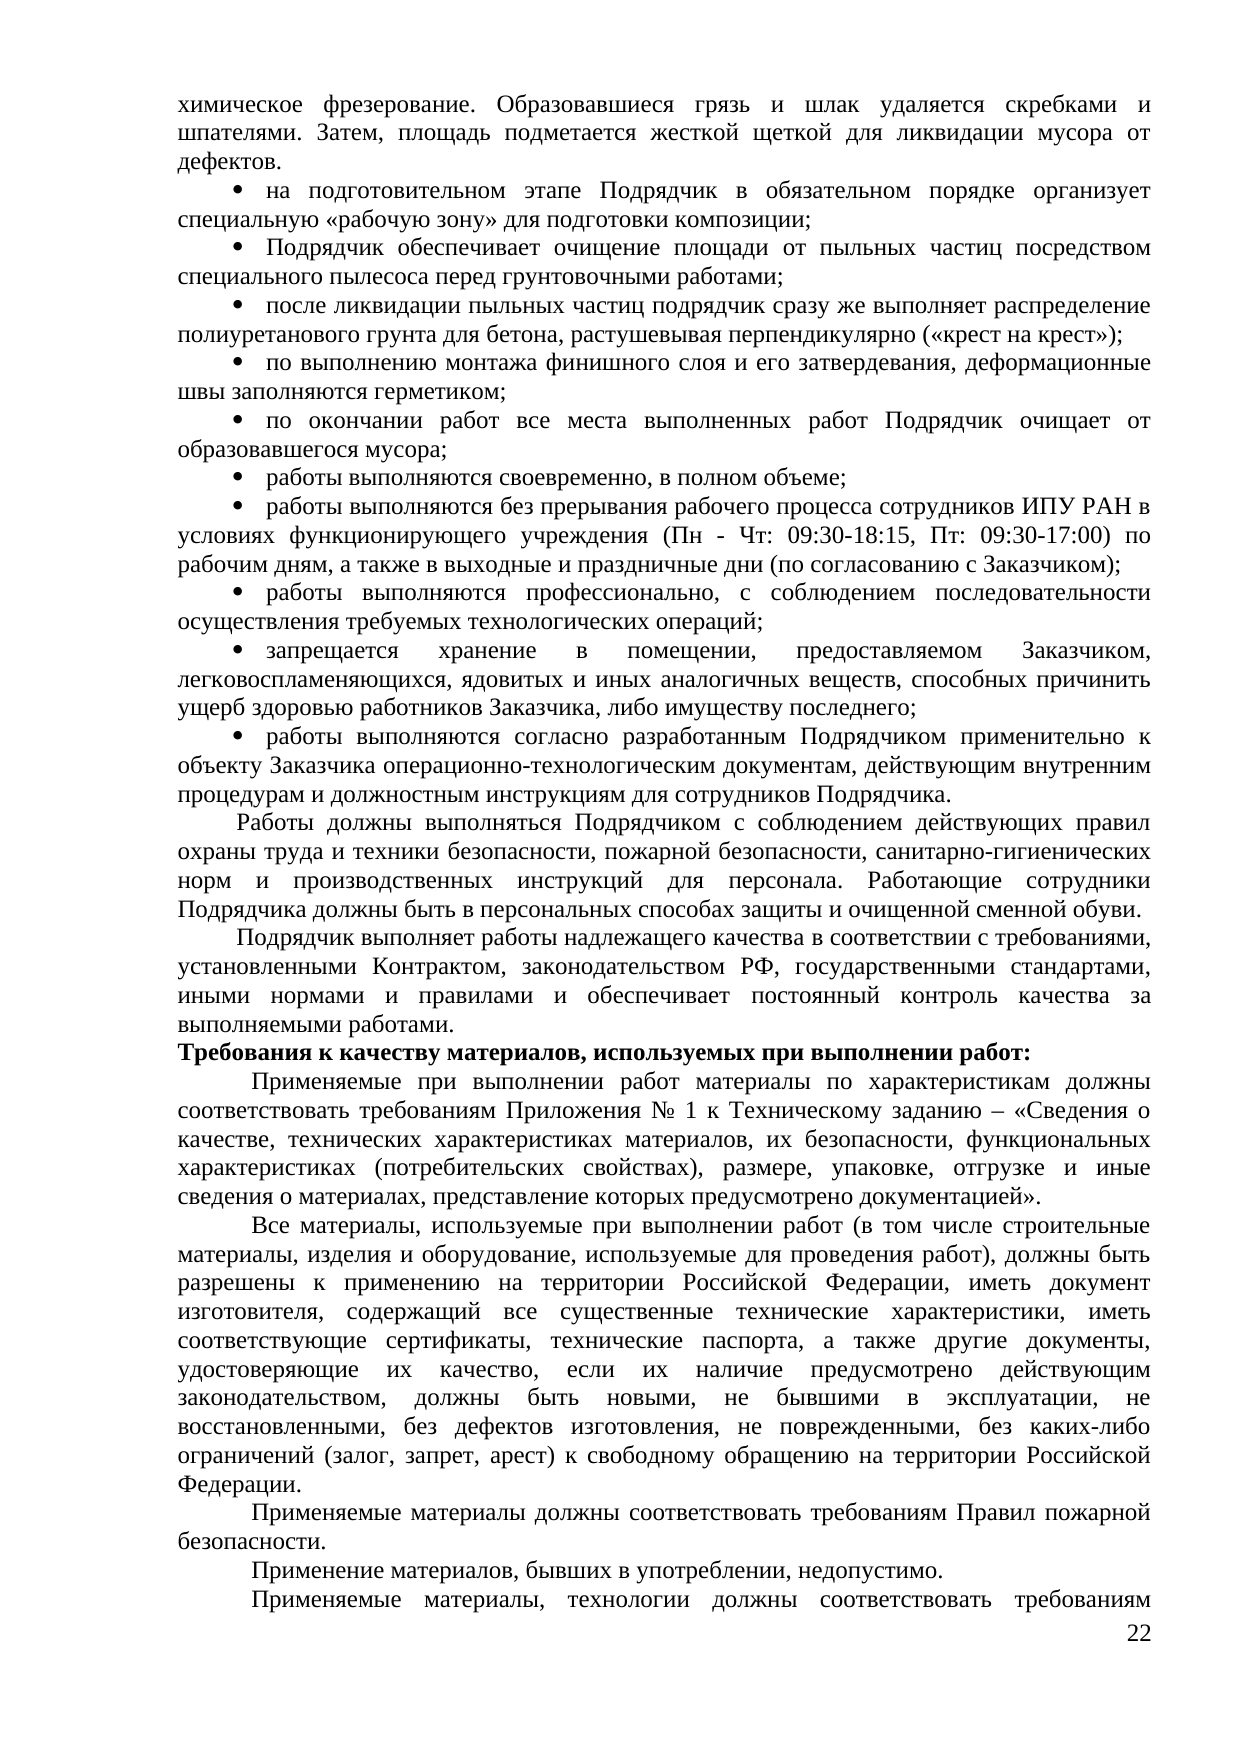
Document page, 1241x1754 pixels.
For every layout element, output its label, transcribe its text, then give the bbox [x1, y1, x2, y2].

text Применяемые при выполнении работ материалы по характеристикам должны соответствовать требованиям Приложения № 1 к Техническому заданию – «Сведения о качестве, технических характеристиках материалов, их безопасности, функциональных характеристиках (потребительских свойствах), размере, упаковке, отгрузке и иные сведения о материалах, представление которых предусмотрено документацией». [177, 1066, 1152, 1210]
list по выполнению монтажа финишного слоя и его затвердевания, деформационные швы заполняются герметиком; [177, 347, 1152, 405]
list запрещается хранение в помещении, предоставляемом Заказчиком, легковоспламеняющихся, ядовитых и иных аналогичных веществ, способных причинить ущерб здоровью работников Заказчика, либо имуществу последнего; [177, 635, 1152, 721]
list работы выполняются своевременно, в полном объеме; [177, 462, 1152, 491]
list после ликвидации пыльных частиц подрядчик сразу же выполняет распределение полиуретанового грунта для бетона, растушевывая перпендикулярно («крест на крест»); [177, 290, 1152, 347]
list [177, 89, 1152, 175]
list работы выполняются профессионально, с соблюдением последовательности осуществления требуемых технологических операций; [177, 577, 1152, 635]
text Требования к качеству материалов, используемых при выполнении работ: [177, 1037, 1152, 1066]
list работы выполняются без прерывания рабочего процесса сотрудников ИПУ РАН в условиях функционирующего учреждения (Пн - Чт: 09:30-18:15, Пт: 09:30-17:00) по рабочим дням, а также в выходные и праздничные дни (по согласованию с Заказчиком); [177, 491, 1152, 577]
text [177, 1584, 1152, 1612]
text Применение материалов, бывших в употреблении, недопустимо. [177, 1555, 1152, 1584]
text Все материалы, используемые при выполнении работ (в том числе строительные материалы, изделия и оборудование, используемые для проведения работ), должны быть разрешены к применению на территории Российской Федерации, иметь документ изготовителя, содержащий все существенные технические характеристики, иметь соответствующие сертификаты, технические паспорта, а также другие документы, удостоверяющие их качество, если их наличие предусмотрено действующим законодательством, должны быть новыми, не бывшими в эксплуатации, не восстановленными, без дефектов изготовления, не поврежденными, без каких-либо ограничений (залог, запрет, арест) к свободному обращению на территории Российской Федерации. [177, 1210, 1152, 1497]
text Применяемые материалы должны соответствовать требованиям Правил пожарной безопасности. [177, 1497, 1152, 1555]
list на подготовительном этапе Подрядчик в обязательном порядке организует специальную «рабочую зону» для подготовки композиции; [177, 175, 1152, 232]
list Подрядчик обеспечивает очищение площади от пыльных частиц посредством специального пылесоса перед грунтовочными работами; [177, 232, 1152, 290]
list работы выполняются согласно разработанным Подрядчиком применительно к объекту Заказчика операционно-технологическим документам, действующим внутренним процедурам и должностным инструкциям для сотрудников Подрядчика. [177, 721, 1152, 807]
text Подрядчик выполняет работы надлежащего качества в соответствии с требованиями, установленными Контрактом, законодательством РФ, государственными стандартами, иными нормами и правилами и обеспечивает постоянный контроль качества за выполняемыми работами. [177, 922, 1152, 1037]
list по окончании работ все места выполненных работ Подрядчик очищает от образовавшегося мусора; [177, 405, 1152, 462]
text Работы должны выполняться Подрядчиком с соблюдением действующих правил охраны труда и техники безопасности, пожарной безопасности, санитарно-гигиенических норм и производственных инструкций для персонала. Работающие сотрудники Подрядчика должны быть в персональных способах защиты и очищенной сменной обуви. [177, 807, 1152, 922]
